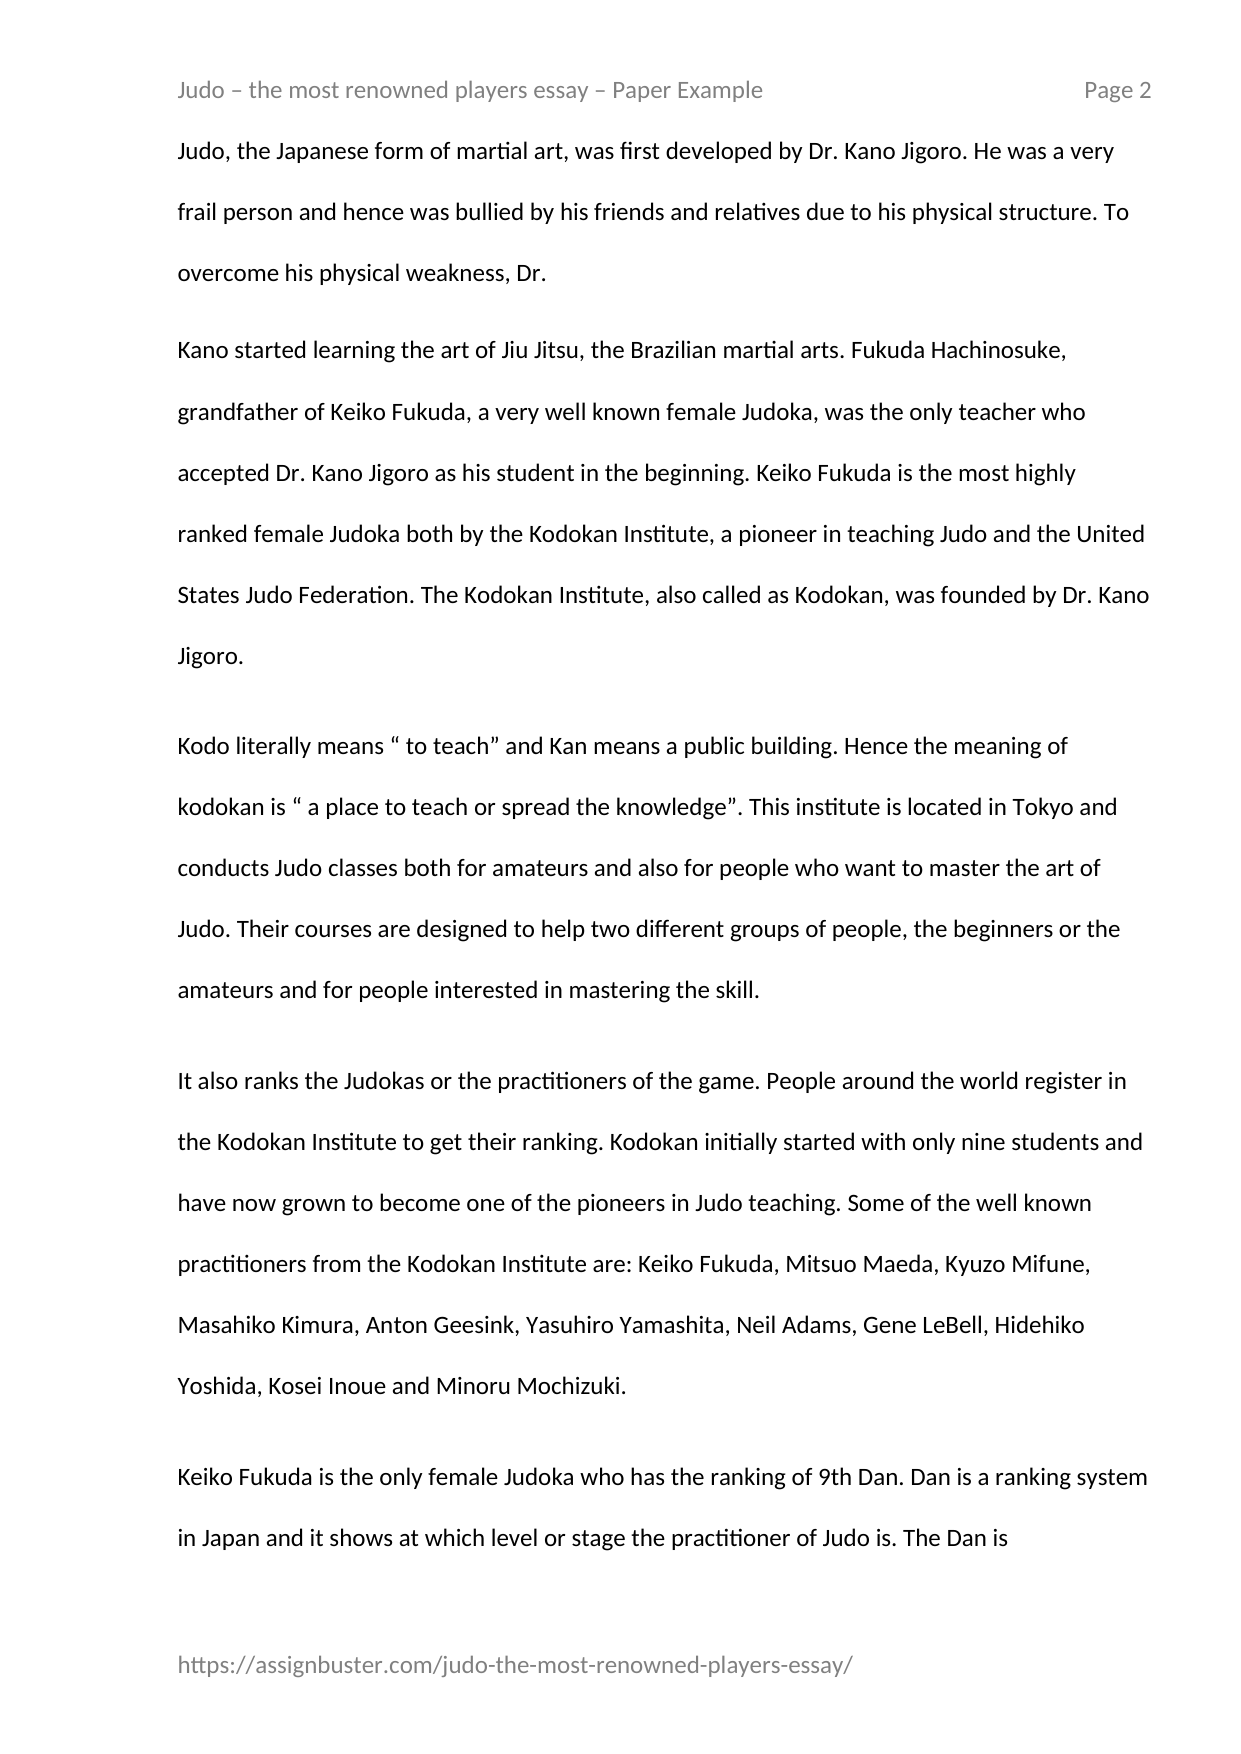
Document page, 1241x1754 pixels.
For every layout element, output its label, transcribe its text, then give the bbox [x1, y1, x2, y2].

text It also ranks the Judokas or the practitioners of the game. People around the world register in the Kodokan Institute to get their ranking. Kodokan initially started with only nine students and have now grown to become one of the pioneers in Judo teaching. Some of the well known practitioners from the Kodokan Institute are: Keiko Fukuda, Mitsuo Maeda, Kyuzo Mifune, Masahiko Kimura, Anton Geesink, Yasuhiro Yamashita, Neil Adams, Gene LeBell, Hidehiko Yoshida, Kosei Inoue and Minoru Mochizuki. [177, 1065, 1152, 1401]
text Kano started learning the art of Jiu Jitsu, the Brazilian martial arts. Fukuda Hachinosuke, grandfather of Keiko Fukuda, a very well known female Judoka, was the only teacher who accepted Dr. Kano Jigoro as his student in the beginning. Keiko Fukuda is the most highly ranked female Judoka both by the Kodokan Institute, a pioneer in teaching Judo and the United States Judo Federation. The Kodokan Institute, also called as Kodokan, was founded by Dr. Kano Jigoro. [177, 334, 1152, 670]
text Judo, the Japanese form of martial art, was first developed by Dr. Kano Jigoro. He was a very frail person and hence was bullied by his friends and relatives due to his physical structure. To overcome his physical weakness, Dr. [177, 135, 1152, 287]
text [177, 1461, 1152, 1552]
text Kodo literally means “ to teach” and Kan means a public building. Hence the meaning of kodokan is “ a place to teach or spread the knowledge”. This institute is located in Tokyo and conducts Judo classes both for amateurs and also for people who want to master the art of Judo. Their courses are designed to help two different groups of people, the beginners or the amateurs and for people interested in mastering the skill. [177, 730, 1152, 1005]
